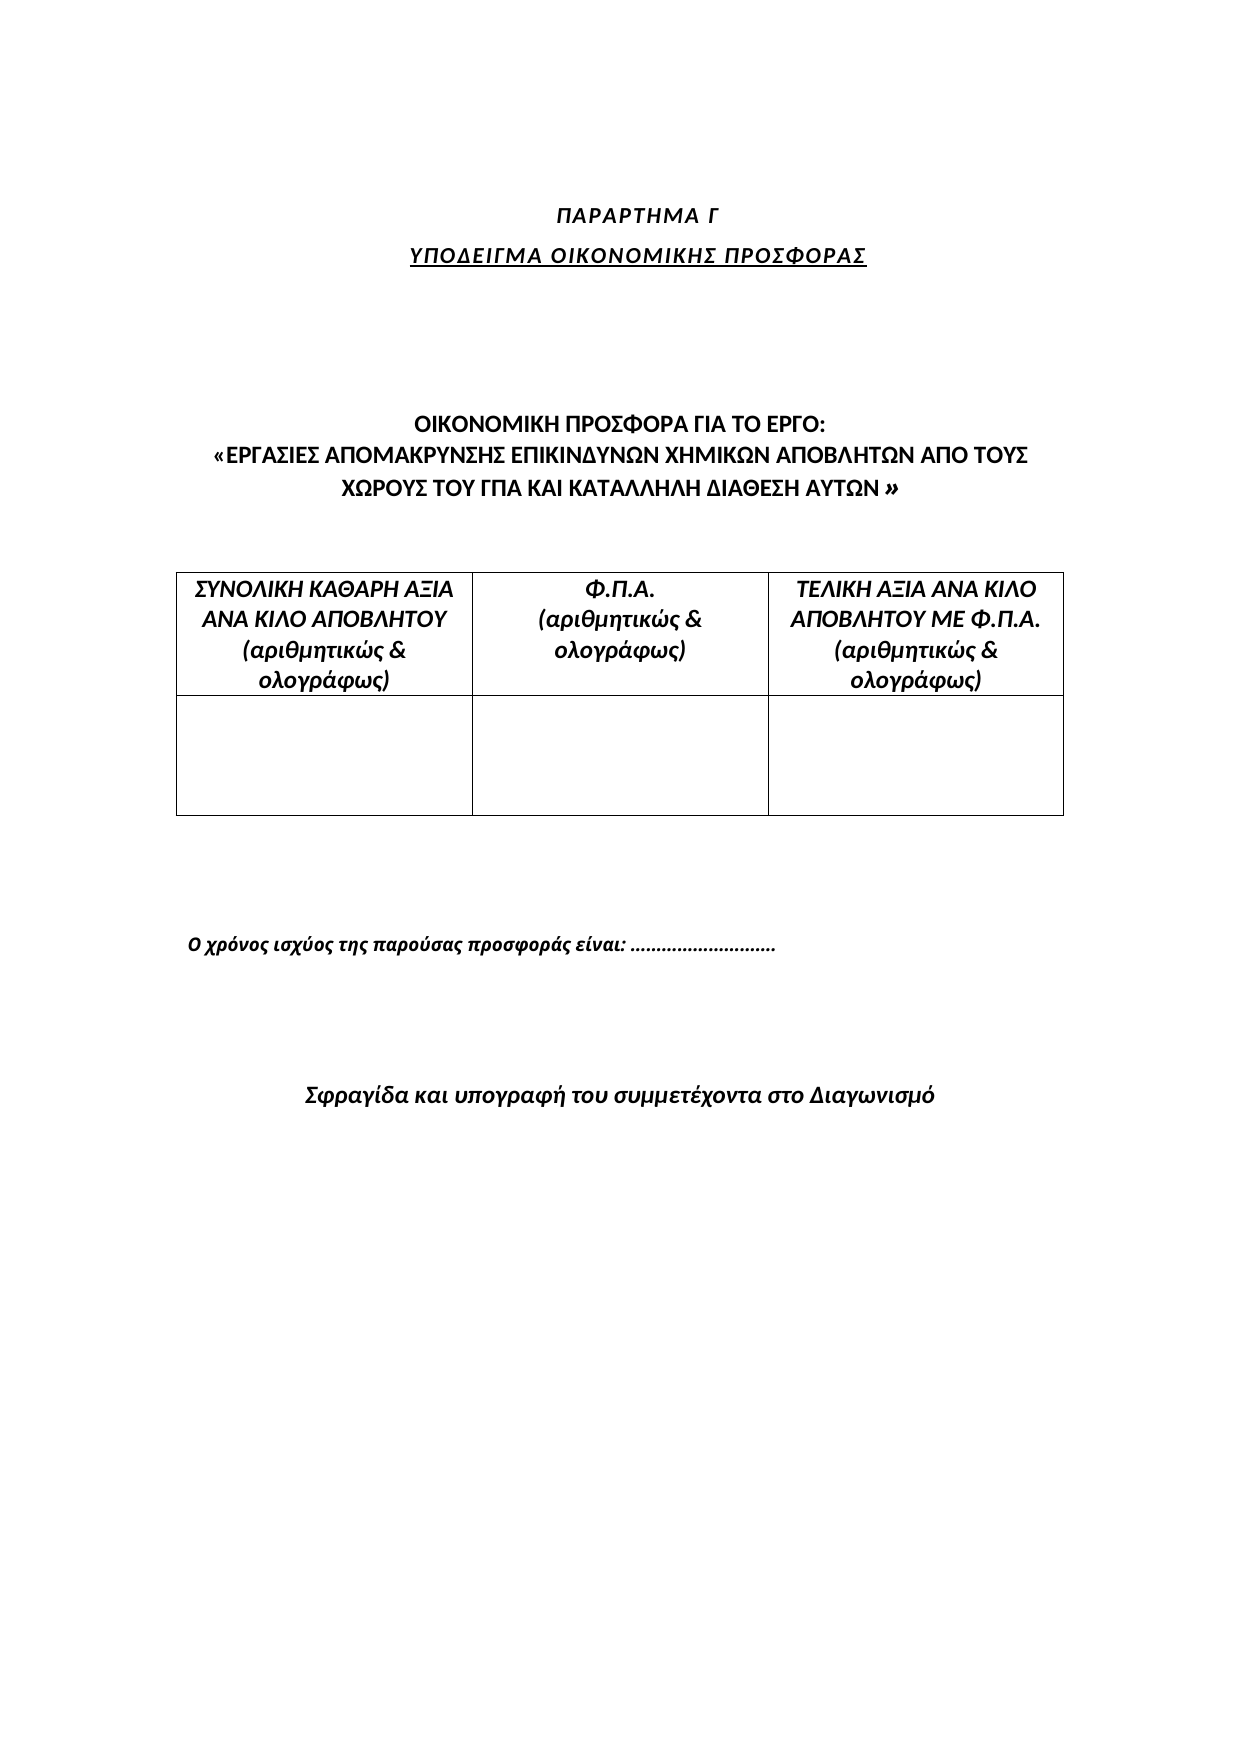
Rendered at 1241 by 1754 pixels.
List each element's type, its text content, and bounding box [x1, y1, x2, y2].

text ΥΠΟΔΕΙΓΜΑ ΟΙΚΟΝΟΜΙΚΗΣ ΠΡΟΣΦΟΡΑΣ [216, 241, 1057, 269]
text Σφραγίδα και υπογραφή του συμμετέχοντα στο Διαγωνισμό [187, 1079, 1053, 1109]
table_header ΤΕΛΙΚΗ ΑΞΙΑ ΑΝΑ ΚΙΛΟ ΑΠΟΒΛΗΤΟΥ ΜΕ Φ.Π.Α. (αριθμητικώς & ολογράφως) [769, 573, 1063, 695]
table_header ΣΥΝΟΛΙΚΗ ΚΑΘΑΡΗ ΑΞΙΑ ΑΝΑ ΚΙΛΟ ΑΠΟΒΛΗΤΟΥ (αριθμητικώς & ολογράφως) [177, 573, 472, 695]
table_cell [177, 696, 472, 814]
text ΟΙΚΟΝΟΜΙΚΗ ΠΡΟΣΦΟΡΑ ΓΙΑ ΤΟ ΕΡΓΟ: [187, 409, 1053, 439]
text Ο χρόνος ισχύος της παρούσας προσφοράς είναι: ………………………. [187, 931, 1053, 957]
text «ΕΡΓΑΣΙΕΣ ΑΠΟΜΑΚΡΥΝΣΗΣ ΕΠΙΚΙΝΔΥΝΩΝ ΧΗΜΙΚΩΝ ΑΠΟΒΛΉΤΩΝ ΑΠΌ ΤΟΥΣ ΧΩΡΟΥΣ ΤΟΥ ΓΠΑ ΚΑΙ ΚΑΤΑΛΛΗΛΗ ΔΙΑΘΕΣΉ ΑΥΤΏΝ » [187, 439, 1053, 504]
text ΠΑΡΑΡΤΗΜΑ Γ [216, 201, 1057, 229]
table_cell [769, 696, 1063, 814]
table_header Φ.Π.Α. (αριθμητικώς & ολογράφως) [473, 573, 768, 695]
table_cell [473, 696, 768, 814]
